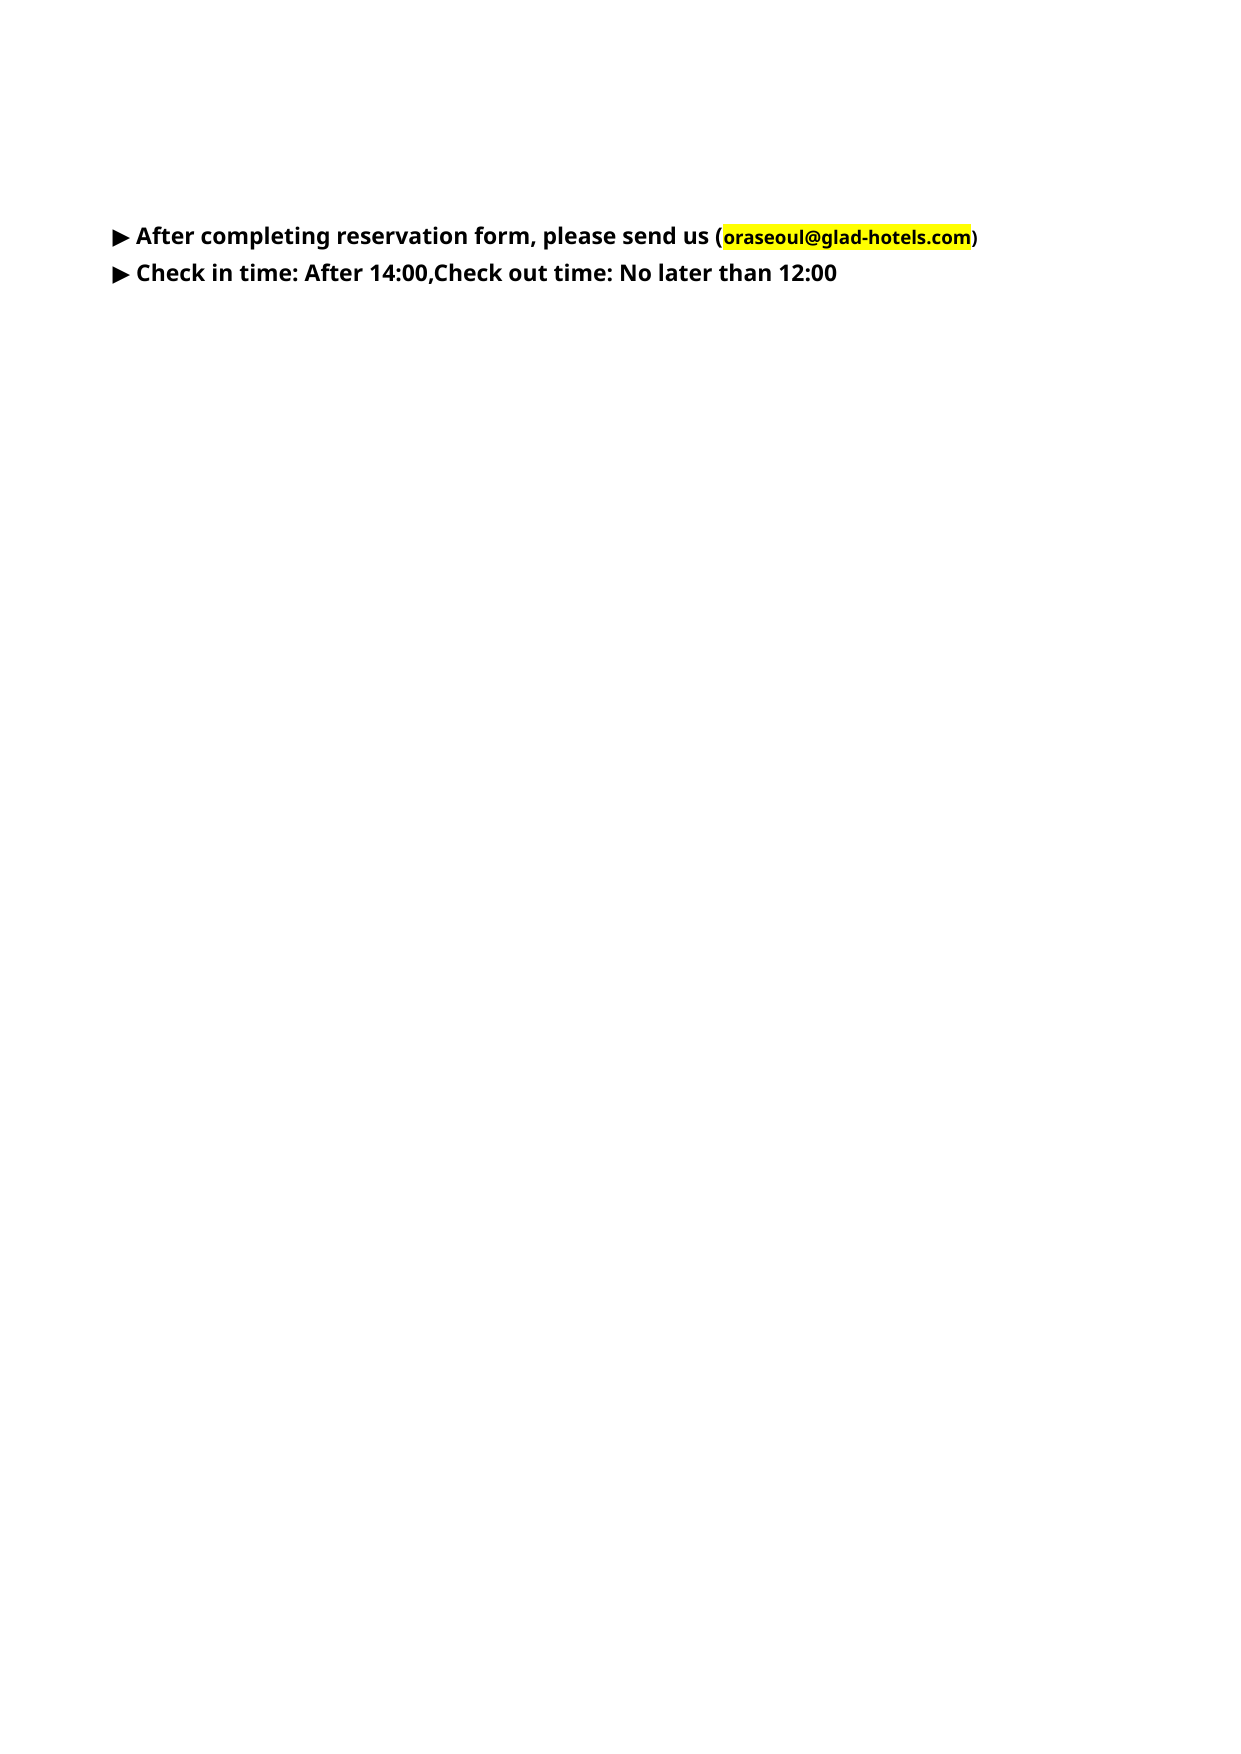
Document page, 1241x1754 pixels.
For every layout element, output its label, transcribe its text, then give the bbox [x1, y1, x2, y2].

text ▶ After completing reservation form, please send us (oraseoul@glad-hotels.com) [112, 217, 1125, 254]
text ▶ Check in time: After 14:00,Check out time: No later than 12:00 [112, 254, 1125, 292]
